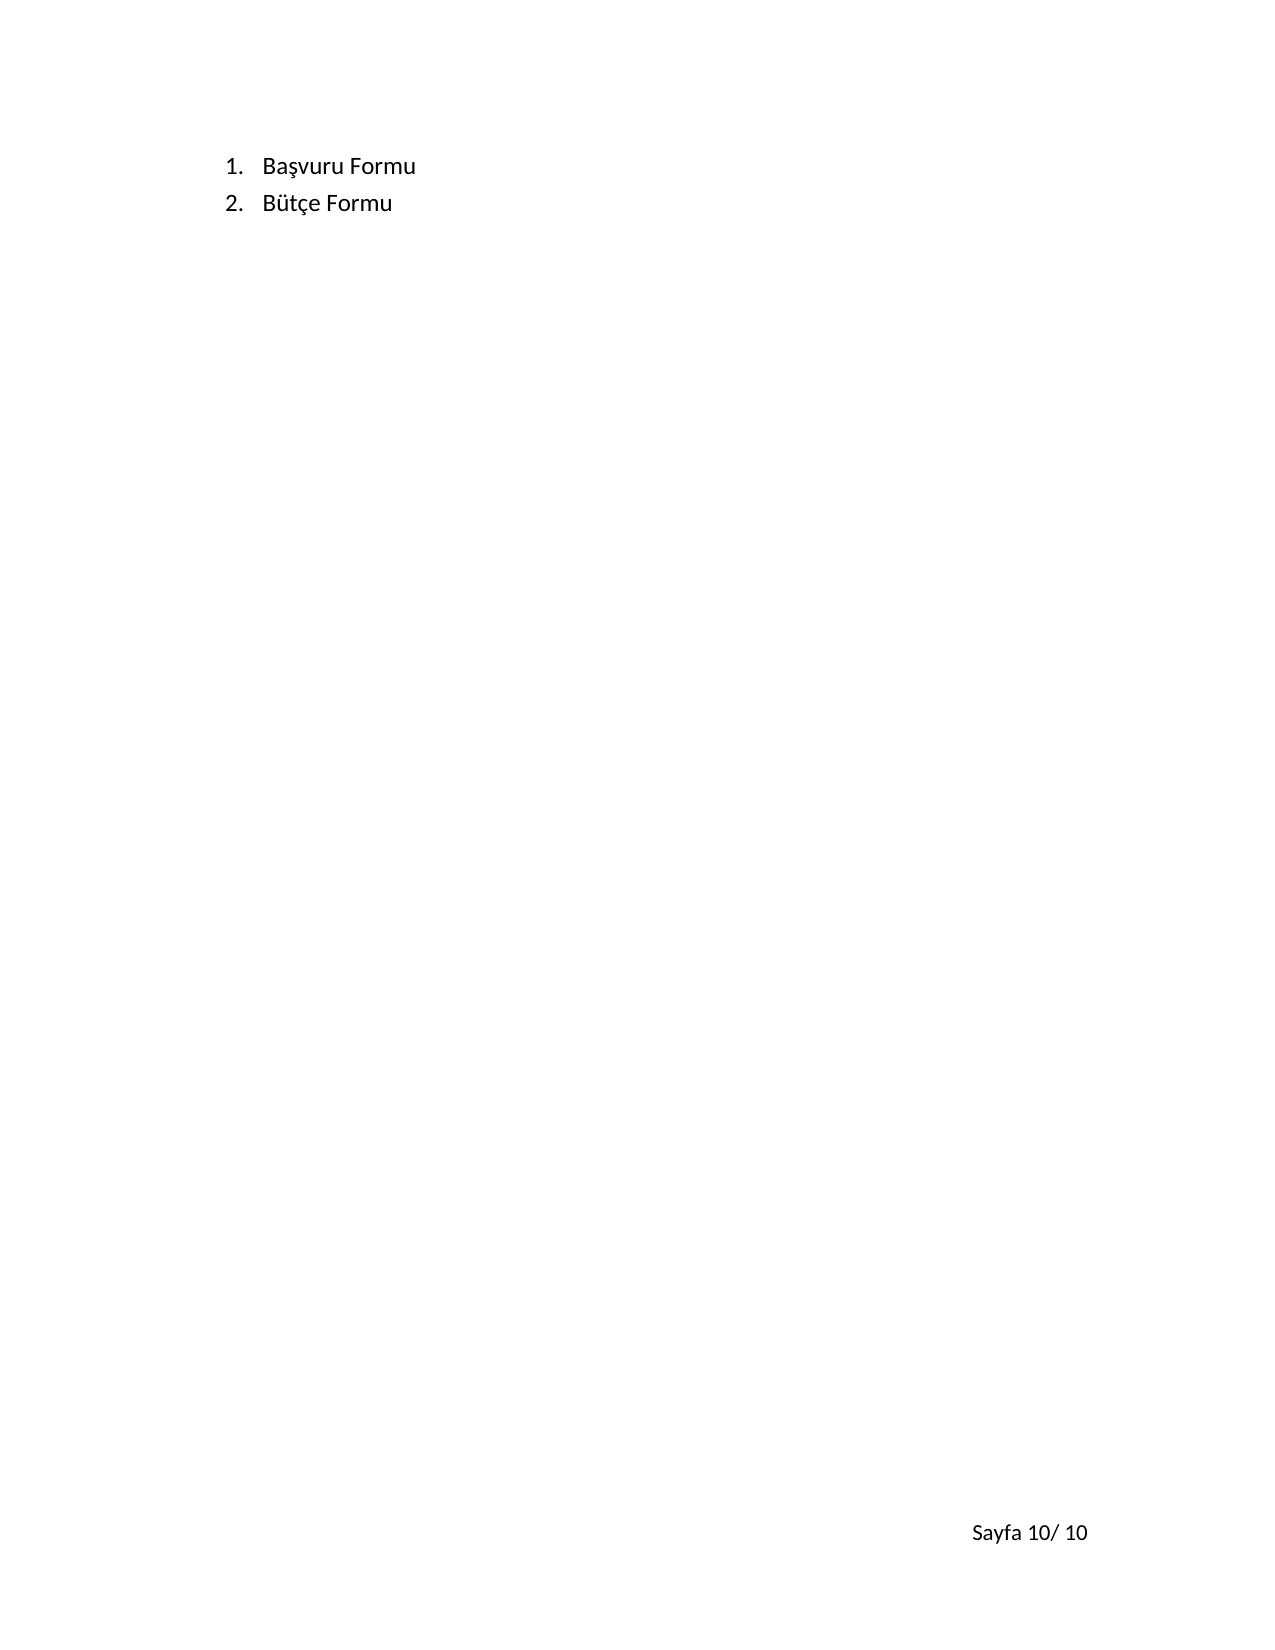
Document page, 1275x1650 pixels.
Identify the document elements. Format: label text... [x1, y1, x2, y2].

list Başvuru Formu [225, 150, 1087, 181]
list Bütçe Formu [225, 187, 1087, 217]
